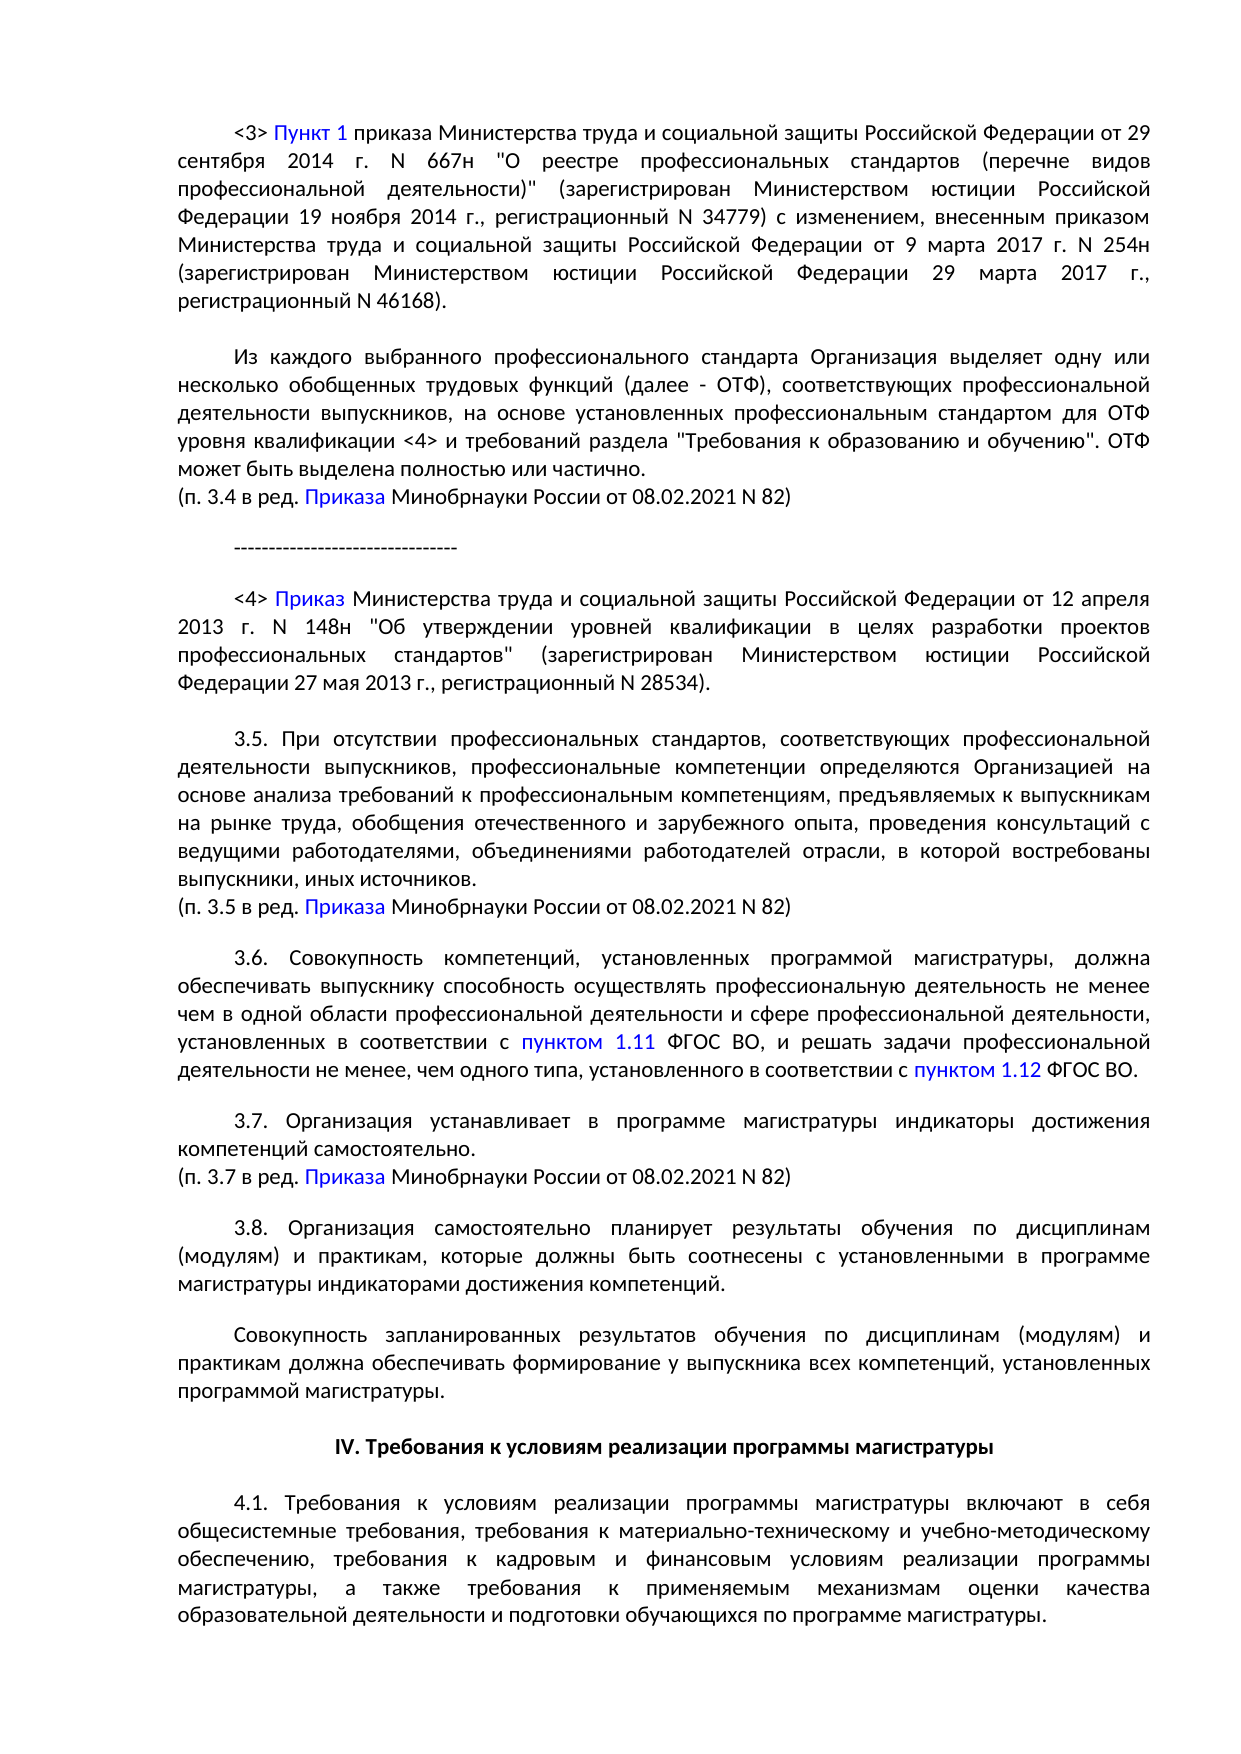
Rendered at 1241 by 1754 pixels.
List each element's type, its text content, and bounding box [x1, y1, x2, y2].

text 3.5. При отсутствии профессиональных стандартов, соответствующих профессиональной деятельности выпускников, профессиональные компетенции определяются Организацией на основе анализа требований к профессиональным компетенциям, предъявляемых к выпускникам на рынке труда, обобщения отечественного и зарубежного опыта, проведения консультаций с ведущими работодателями, объединениями работодателей отрасли, в которой востребованы выпускники, иных источников. [177, 724, 1152, 892]
text 3.6. Совокупность компетенций, установленных программой магистратуры, должна обеспечивать выпускнику способность осуществлять профессиональную деятельность не менее чем в одной области профессиональной деятельности и сфере профессиональной деятельности, установленных в соответствии с пунктом 1.11 ФГОС ВО, и решать задачи профессиональной деятельности не менее, чем одного типа, установленного в соответствии с пунктом 1.12 ФГОС ВО. [177, 943, 1152, 1083]
title IV. Требования к условиям реализации программы магистратуры [177, 1432, 1152, 1461]
text (п. 3.7 в ред. Приказа Минобрнауки России от 08.02.2021 N 82) [177, 1162, 1152, 1191]
text <4> Приказ Министерства труда и социальной защиты Российской Федерации от 12 апреля 2013 г. N 148н "Об утверждении уровней квалификации в целях разработки проектов профессиональных стандартов" (зарегистрирован Министерством юстиции Российской Федерации 27 мая 2013 г., регистрационный N 28534). [177, 584, 1152, 696]
text -------------------------------- [177, 533, 1152, 561]
text 4.1. Требования к условиям реализации программы магистратуры включают в себя общесистемные требования, требования к материально-техническому и учебно-методическому обеспечению, требования к кадровым и финансовым условиям реализации программы магистратуры, а также требования к применяемым механизмам оценки качества образовательной деятельности и подготовки обучающихся по программе магистратуры. [177, 1488, 1152, 1629]
text (п. 3.4 в ред. Приказа Минобрнауки России от 08.02.2021 N 82) [177, 482, 1152, 510]
text (п. 3.5 в ред. Приказа Минобрнауки России от 08.02.2021 N 82) [177, 892, 1152, 921]
text 3.7. Организация устанавливает в программе магистратуры индикаторы достижения компетенций самостоятельно. [177, 1106, 1152, 1162]
text Совокупность запланированных результатов обучения по дисциплинам (модулям) и практикам должна обеспечивать формирование у выпускника всех компетенций, установленных программой магистратуры. [177, 1320, 1152, 1404]
text 3.8. Организация самостоятельно планирует результаты обучения по дисциплинам (модулям) и практикам, которые должны быть соотнесены с установленными в программе магистратуры индикаторами достижения компетенций. [177, 1213, 1152, 1297]
text Из каждого выбранного профессионального стандарта Организация выделяет одну или несколько обобщенных трудовых функций (далее - ОТФ), соответствующих профессиональной деятельности выпускников, на основе установленных профессиональным стандартом для ОТФ уровня квалификации <4> и требований раздела "Требования к образованию и обучению". ОТФ может быть выделена полностью или частично. [177, 342, 1152, 482]
text <3> Пункт 1 приказа Министерства труда и социальной защиты Российской Федерации от 29 сентября 2014 г. N 667н "О реестре профессиональных стандартов (перечне видов профессиональной деятельности)" (зарегистрирован Министерством юстиции Российской Федерации 19 ноября 2014 г., регистрационный N 34779) с изменением, внесенным приказом Министерства труда и социальной защиты Российской Федерации от 9 марта 2017 г. N 254н (зарегистрирован Министерством юстиции Российской Федерации 29 марта 2017 г., регистрационный N 46168). [177, 118, 1152, 314]
